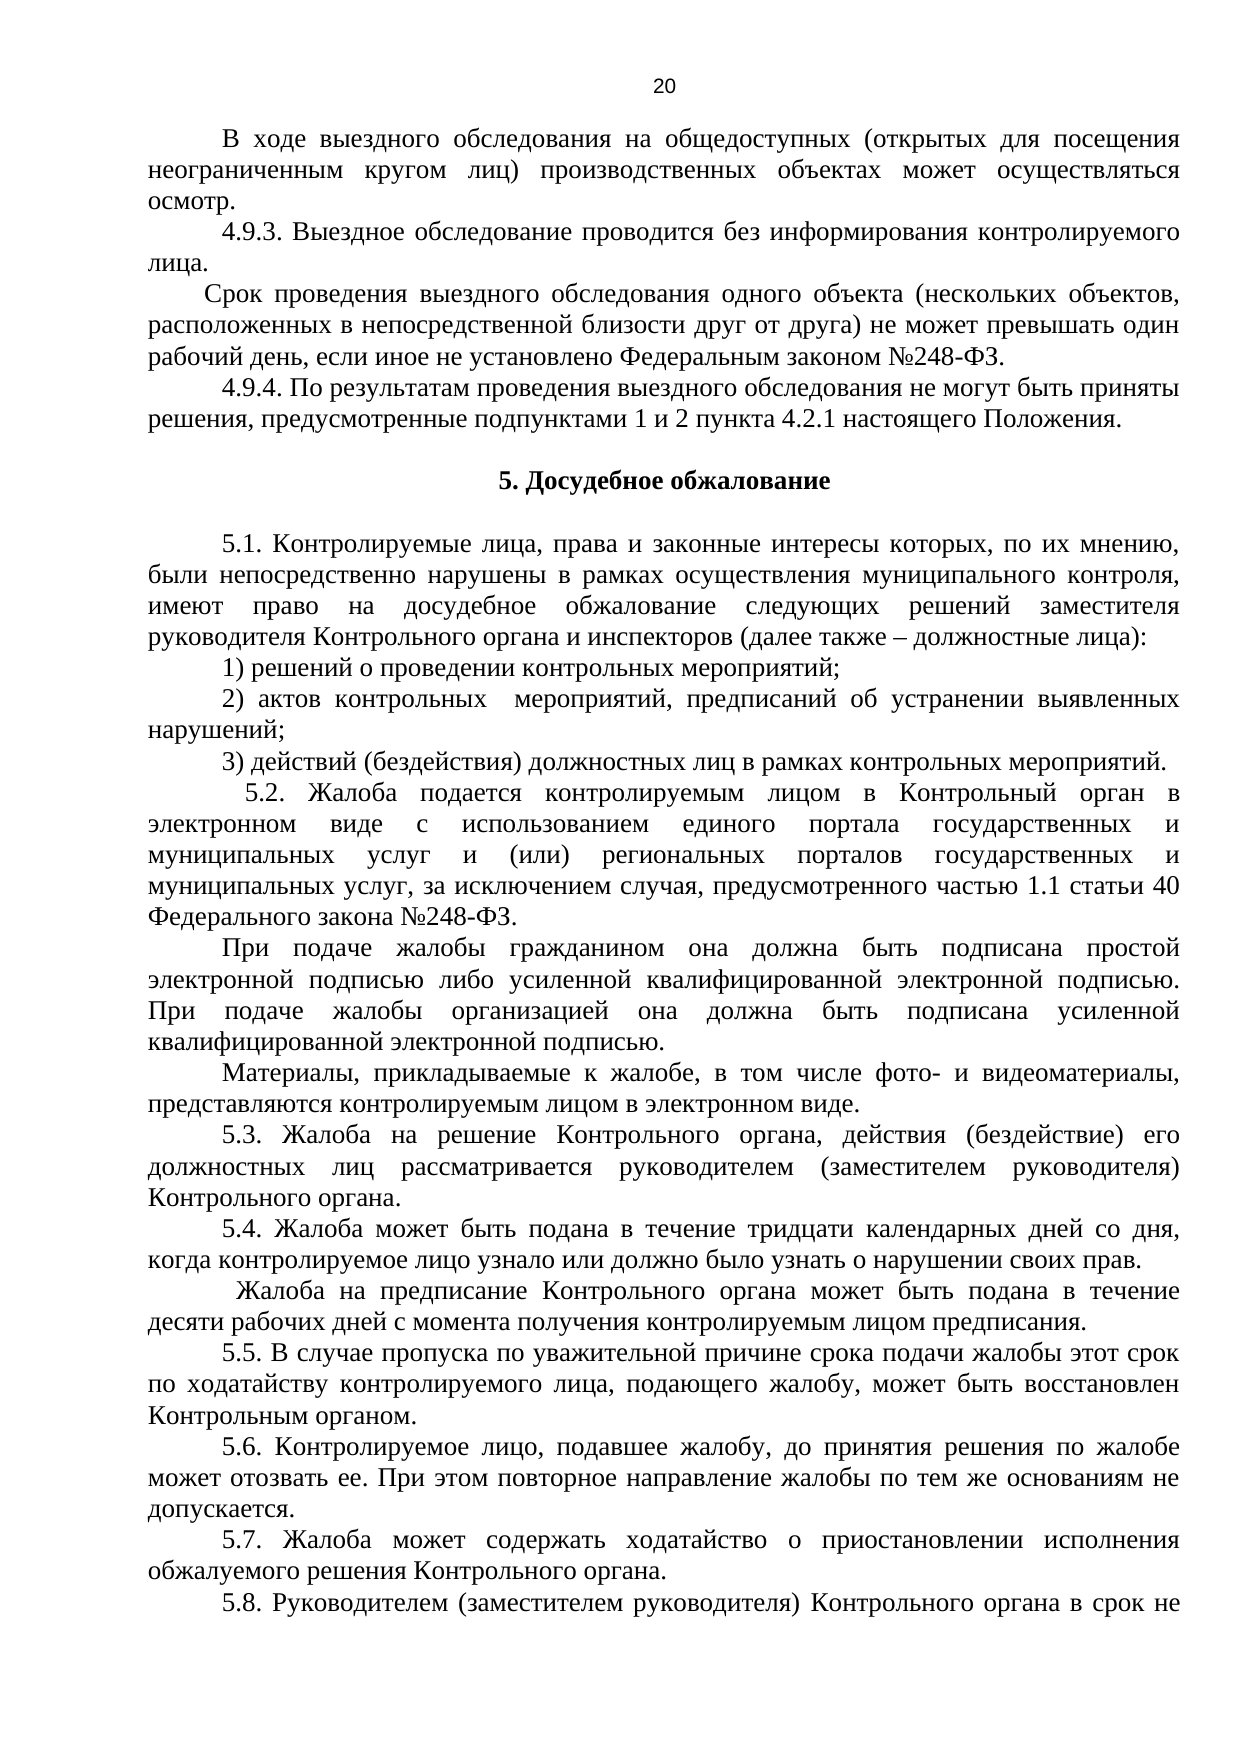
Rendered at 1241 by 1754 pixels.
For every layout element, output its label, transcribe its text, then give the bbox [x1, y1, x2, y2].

text 5.5. В случае пропуска по уважительной причине срока подачи жалобы этот срок по ходатайству контролируемого лица, подающего жалобу, может быть восстановлен Контрольным органом. [148, 1336, 1181, 1430]
text Жалоба на предписание Контрольного органа может быть подана в течение десяти рабочих дней с момента получения контролируемым лицом предписания. [148, 1274, 1181, 1336]
text 5. Досудебное обжалование [148, 464, 1181, 496]
text В ходе выездного обследования на общедоступных (открытых для посещения неограниченным кругом лиц) производственных объектах может осуществляться осмотр. [148, 122, 1181, 215]
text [148, 1586, 1181, 1617]
text 5.4. Жалоба может быть подана в течение тридцати календарных дней со дня, когда контролируемое лицо узнало или должно было узнать о нарушении своих прав. [148, 1212, 1181, 1274]
list 4.9.3. Выездное обследование проводится без информирования контролируемого лица. [148, 215, 1181, 277]
text 5.6. Контролируемое лицо, подавшее жалобу, до принятия решения по жалобе может отозвать ее. При этом повторное направление жалобы по тем же основаниям не допускается. [148, 1430, 1181, 1523]
text 5.2. Жалоба подается контролируемым лицом в Контрольный орган в электронном виде с использованием единого портала государственных и муниципальных услуг и (или) региональных порталов государственных и муниципальных услуг, за исключением случая, предусмотренного частью 1.1 статьи 40 Федерального закона №248-ФЗ. [148, 776, 1181, 932]
text 4.9.4. По результатам проведения выездного обследования не могут быть приняты решения, предусмотренные подпунктами 1 и 2 пункта 4.2.1 настоящего Положения. [148, 371, 1181, 433]
text 1) решений о проведении контрольных мероприятий; [148, 651, 1181, 682]
text 3) действий (бездействия) должностных лиц в рамках контрольных мероприятий. [148, 745, 1181, 776]
text Материалы, прикладываемые к жалобе, в том числе фото- и видеоматериалы, представляются контролируемым лицом в электронном виде. [148, 1056, 1181, 1118]
text Срок проведения выездного обследования одного объекта (нескольких объектов, расположенных в непосредственной близости друг от друга) не может превышать один рабочий день, если иное не установлено Федеральным законом №248-ФЗ. [148, 277, 1181, 371]
text 5.3. Жалоба на решение Контрольного органа, действия (бездействие) его должностных лиц рассматривается руководителем (заместителем руководителя) Контрольного органа. [148, 1118, 1181, 1212]
text При подаче жалобы гражданином она должна быть подписана простой электронной подписью либо усиленной квалифицированной электронной подписью. При подаче жалобы организацией она должна быть подписана усиленной квалифицированной электронной подписью. [148, 932, 1181, 1056]
text 5.7. Жалоба может содержать ходатайство о приостановлении исполнения обжалуемого решения Контрольного органа. [148, 1523, 1181, 1586]
text 2) актов контрольных мероприятий, предписаний об устранении выявленных нарушений; [148, 682, 1181, 745]
list 5.1. Контролируемые лица, права и законные интересы которых, по их мнению, были непосредственно нарушены в рамках осуществления муниципального контроля, имеют право на досудебное обжалование следующих решений заместителя руководителя Контрольного органа и инспекторов (далее также – должностные лица): [148, 527, 1181, 651]
